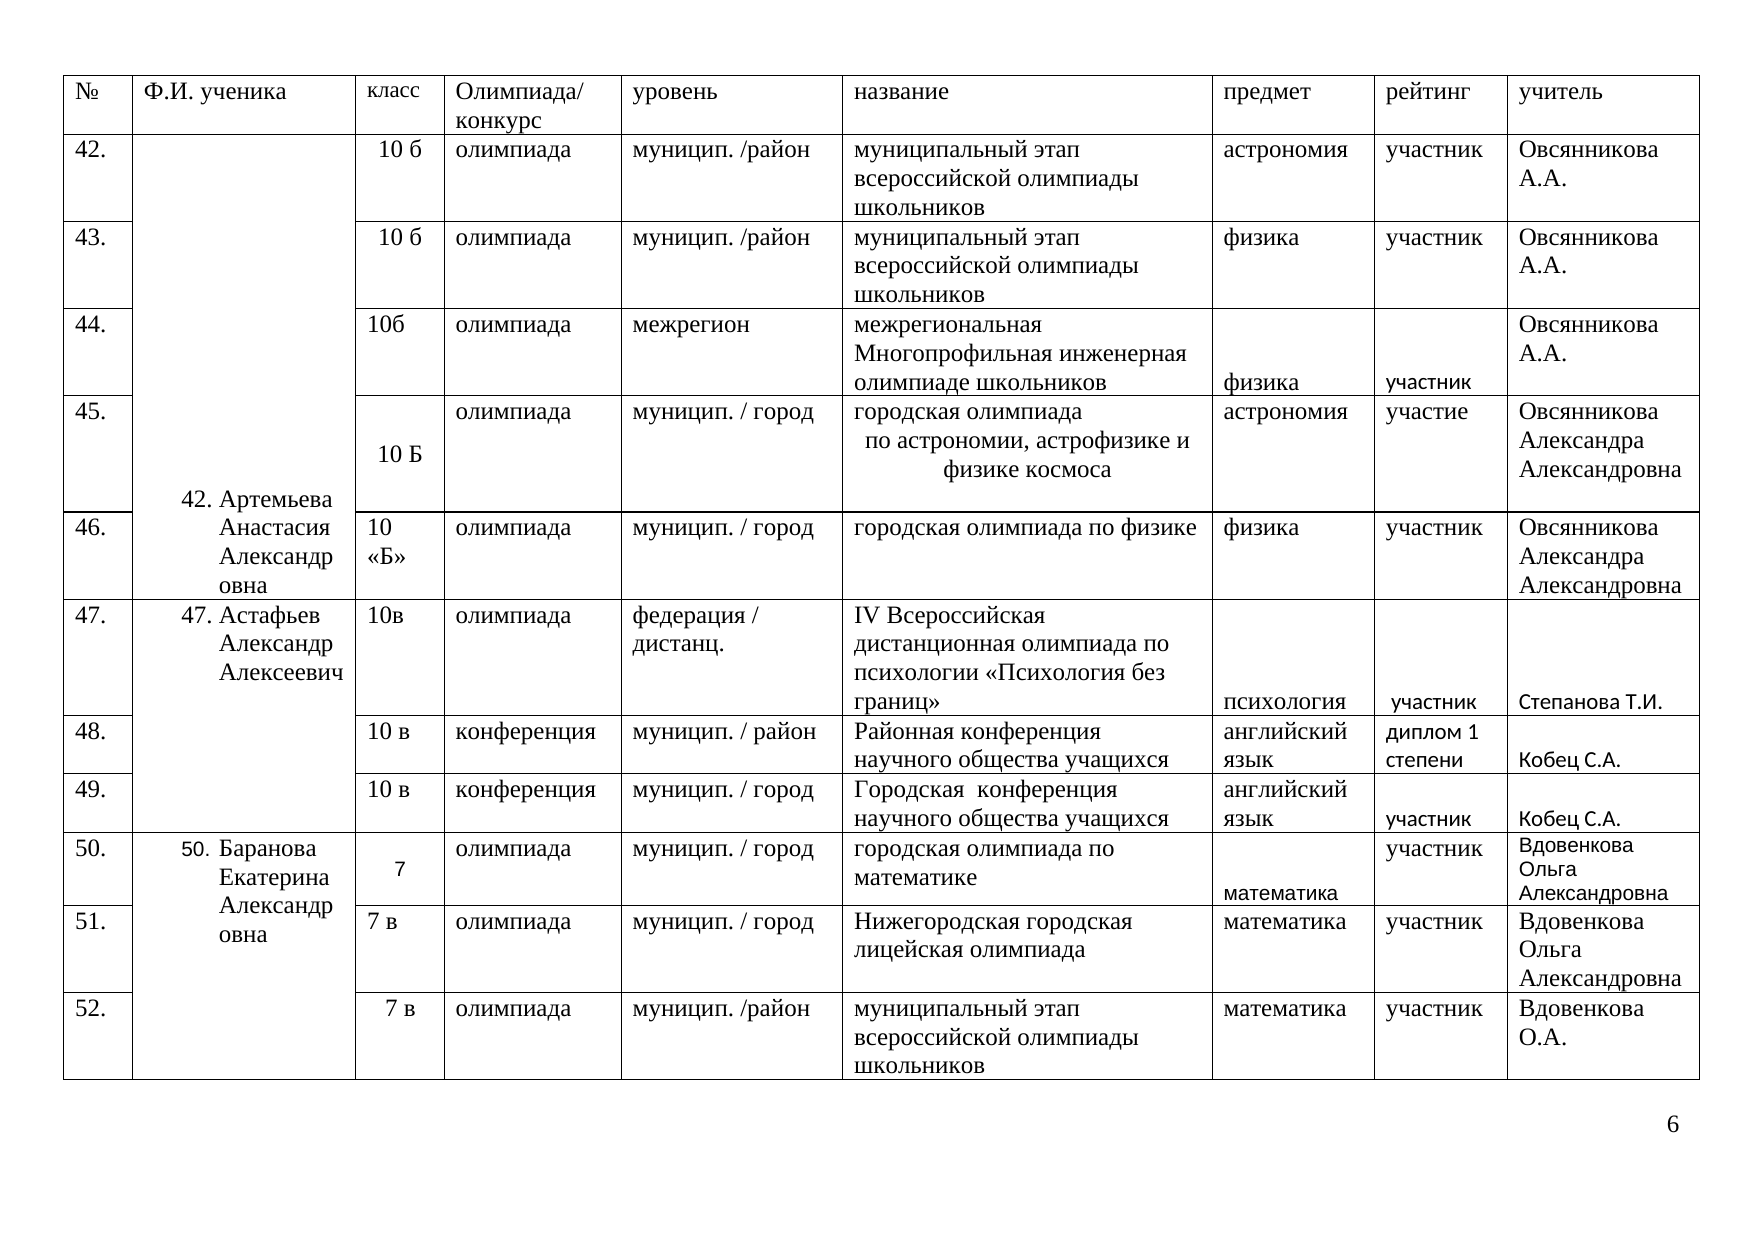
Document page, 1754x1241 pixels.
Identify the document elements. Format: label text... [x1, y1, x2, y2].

table_cell [64, 513, 132, 599]
table_cell муницип. / город [622, 513, 842, 599]
table_cell [64, 135, 132, 221]
table_cell [64, 906, 132, 992]
table_cell муницип. / город [622, 396, 842, 511]
table_cell [64, 993, 132, 1079]
table_cell Овсянникова А.А. [1508, 222, 1699, 308]
table_cell [64, 774, 132, 832]
table_cell олимпиада [445, 309, 621, 395]
table_cell участник [1375, 993, 1507, 1079]
table_cell Овсянникова А.А. [1508, 309, 1699, 395]
table_cell 10б [356, 309, 444, 395]
table_header рейтинг [1375, 76, 1507, 133]
table_cell Районная конференция научного общества учащихся [843, 716, 1212, 773]
table_cell олимпиада [445, 513, 621, 599]
table_cell Степанова Т.И. [1508, 600, 1699, 715]
table_header учитель [1508, 76, 1699, 133]
table_cell участие [1375, 396, 1507, 511]
table_cell психология [1213, 600, 1374, 715]
table_cell [64, 833, 132, 905]
table_cell [64, 600, 132, 715]
table_cell 10 «Б» [356, 513, 444, 599]
table_cell межрегион [622, 309, 842, 395]
table_cell муницип. / район [622, 716, 842, 773]
table_header Олимпиада/конкурс [445, 76, 621, 133]
table_header предмет [1213, 76, 1374, 133]
table_cell физика [1213, 513, 1374, 599]
table_cell Овсянникова Александра Александровна [1508, 396, 1699, 511]
table_cell олимпиада [445, 135, 621, 221]
table_cell Нижегородская городская лицейская олимпиада [843, 906, 1212, 992]
table_cell 7 в [356, 906, 444, 992]
table_cell 7 [356, 833, 444, 905]
table_cell олимпиада [445, 222, 621, 308]
table_cell федерация / дистанц. [622, 600, 842, 715]
table_cell Вдовенкова Ольга Александровна [1508, 906, 1699, 992]
table_cell математика [1213, 906, 1374, 992]
table_cell участник [1375, 833, 1507, 905]
table_cell олимпиада [445, 906, 621, 992]
table_header уровень [622, 76, 842, 133]
table_cell участник [1375, 600, 1507, 715]
table_cell олимпиада [445, 396, 621, 511]
table_cell 10 Б [356, 396, 444, 511]
table_cell городская олимпиада по астрономии, астрофизике и физике космоса [843, 396, 1212, 511]
table_cell муницип. /район [622, 135, 842, 221]
table_cell [64, 309, 132, 395]
table_cell Кобец С.А. [1508, 716, 1699, 773]
table_cell Овсянникова А.А. [1508, 135, 1699, 221]
table_cell 10 в [356, 774, 444, 832]
table_header название [843, 76, 1212, 133]
table_cell участник [1375, 309, 1507, 395]
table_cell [843, 993, 1212, 1079]
table_cell муницип. /район [622, 222, 842, 308]
table_cell городская олимпиада по математике [843, 833, 1212, 905]
table_cell межрегиональная Многопрофильная инженерная олимпиаде школьников [843, 309, 1212, 395]
table_cell участник [1375, 222, 1507, 308]
table_header № [64, 76, 132, 133]
table_cell Овсянникова Александра Александровна [1508, 513, 1699, 599]
table_cell муниципальный этап всероссийской олимпиады школьников [843, 222, 1212, 308]
table_cell Артемьева Анастасия Александровна [133, 135, 355, 599]
table_cell олимпиада [445, 993, 621, 1079]
table_cell 10 в [356, 716, 444, 773]
table_cell участник [1375, 906, 1507, 992]
table_cell Вдовенкова О.А. [1508, 993, 1699, 1079]
table_cell Вдовенкова Ольга Александровна [1508, 833, 1699, 905]
table_cell муницип. / город [622, 774, 842, 832]
table_cell английский язык [1213, 774, 1374, 832]
table_cell 7 в [356, 993, 444, 1079]
table_cell Городская конференция научного общества учащихся [843, 774, 1212, 832]
table_cell английский язык [1213, 716, 1374, 773]
table_cell Астафьев Александр Алексеевич [133, 600, 355, 832]
table_cell астрономия [1213, 135, 1374, 221]
table_cell астрономия [1213, 396, 1374, 511]
table_cell городская олимпиада по физике [843, 513, 1212, 599]
table_cell муницип. / город [622, 833, 842, 905]
table_cell участник [1375, 513, 1507, 599]
table_cell физика [1213, 309, 1374, 395]
table_cell участник [1375, 774, 1507, 832]
table_cell 10 б [356, 135, 444, 221]
table_cell 10в [356, 600, 444, 715]
table_cell физика [1213, 222, 1374, 308]
table_cell муницип. / город [622, 906, 842, 992]
table_cell Кобец С.А. [1508, 774, 1699, 832]
table_cell диплом 1 степени [1375, 716, 1507, 773]
table_header класс [356, 76, 444, 133]
table_cell [64, 222, 132, 308]
table_cell олимпиада [445, 833, 621, 905]
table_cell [843, 135, 1212, 221]
table_cell математика [1213, 993, 1374, 1079]
table_cell конференция [445, 774, 621, 832]
table_cell конференция [445, 716, 621, 773]
table_cell математика [1213, 833, 1374, 905]
table_header Ф.И. ученика [133, 76, 355, 133]
table_cell участник [1375, 135, 1507, 221]
table_cell [64, 396, 132, 511]
table_cell муницип. /район [622, 993, 842, 1079]
table_cell 10 б [356, 222, 444, 308]
table_cell Баранова Екатерина Александровна [133, 833, 355, 1079]
table_cell олимпиада [445, 600, 621, 715]
table_cell IV Всероссийская дистанционная олимпиада по психологии «Психология без границ» [843, 600, 1212, 715]
table_cell [64, 716, 132, 773]
